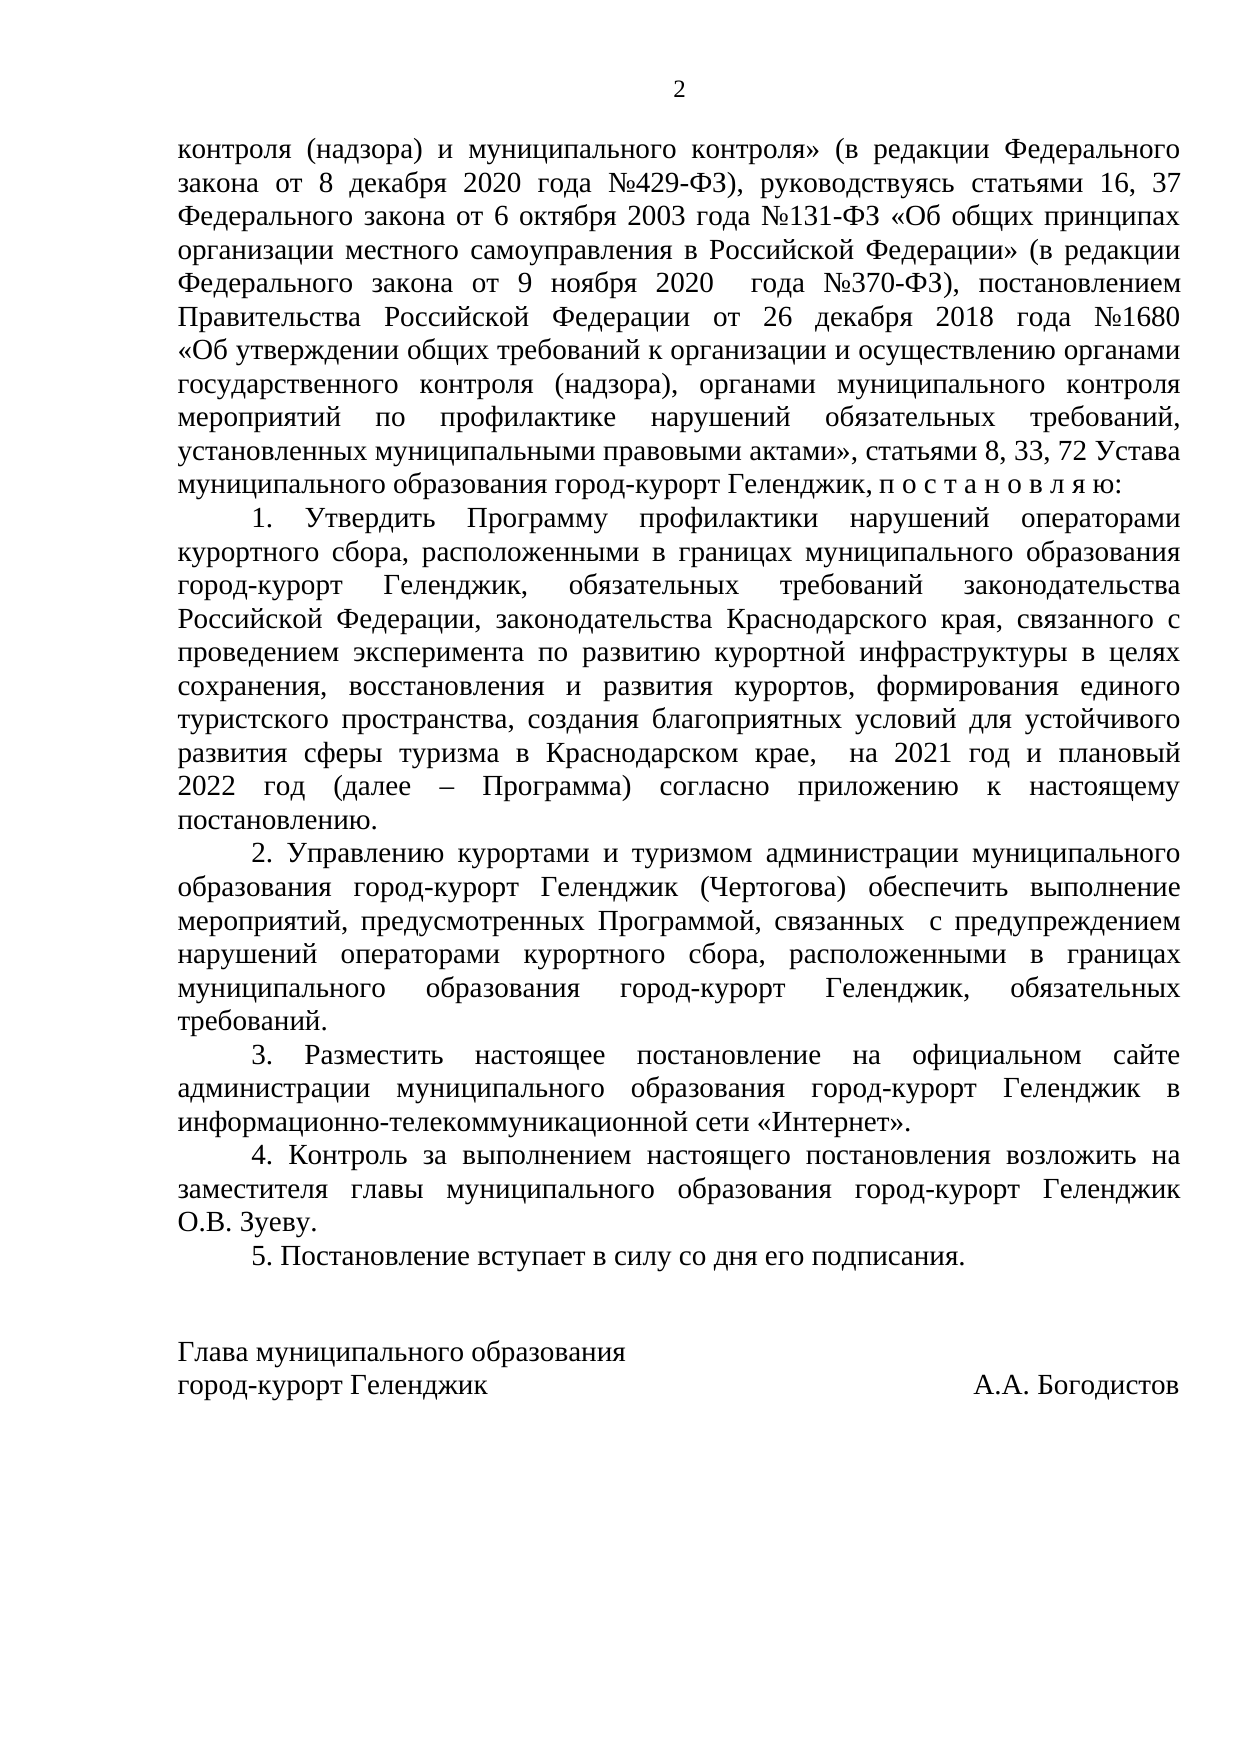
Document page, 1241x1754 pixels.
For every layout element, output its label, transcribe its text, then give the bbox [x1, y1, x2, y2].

text 1. Утвердить Программу профилактики нарушений операторами курортного сбора, расположенными в границах муниципального образования город-курорт Геленджик, обязательных требований законодательства Российской Федерации, законодательства Краснодарского края, связанного с проведением эксперимента по развитию курортной инфраструктуры в целях сохранения, восстановления и развития курортов, формирования единого туристского пространства, создания благоприятных условий для устойчивого развития сферы туризма в Краснодарском крае, на 2021 год и плановый 2022 год (далее – Программа) согласно приложению к настоящему постановлению. [177, 500, 1181, 836]
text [177, 131, 1181, 500]
subtitle Глава муниципального образования [177, 1334, 1181, 1367]
subtitle город-курорт Геленджик А.А. Богодистов [177, 1367, 1181, 1401]
text 4. Контроль за выполнением настоящего постановления возложить на заместителя главы муниципального образования город-курорт Геленджик О.В. Зуеву. [177, 1137, 1181, 1238]
text 3. Разместить настоящее постановление на официальном сайте администрации муниципального образования город-курорт Геленджик в информационно-телекоммуникационной сети «Интернет». [177, 1037, 1181, 1137]
text 5. Постановление вступает в силу со дня его подписания. [177, 1238, 1181, 1272]
text 2. Управлению курортами и туризмом администрации муниципального образования город-курорт Геленджик (Чертогова) обеспечить выполнение мероприятий, предусмотренных Программой, связанных с предупреждением нарушений операторами курортного сбора, расположенными в границах муниципального образования город-курорт Геленджик, обязательных требований. [177, 836, 1181, 1037]
